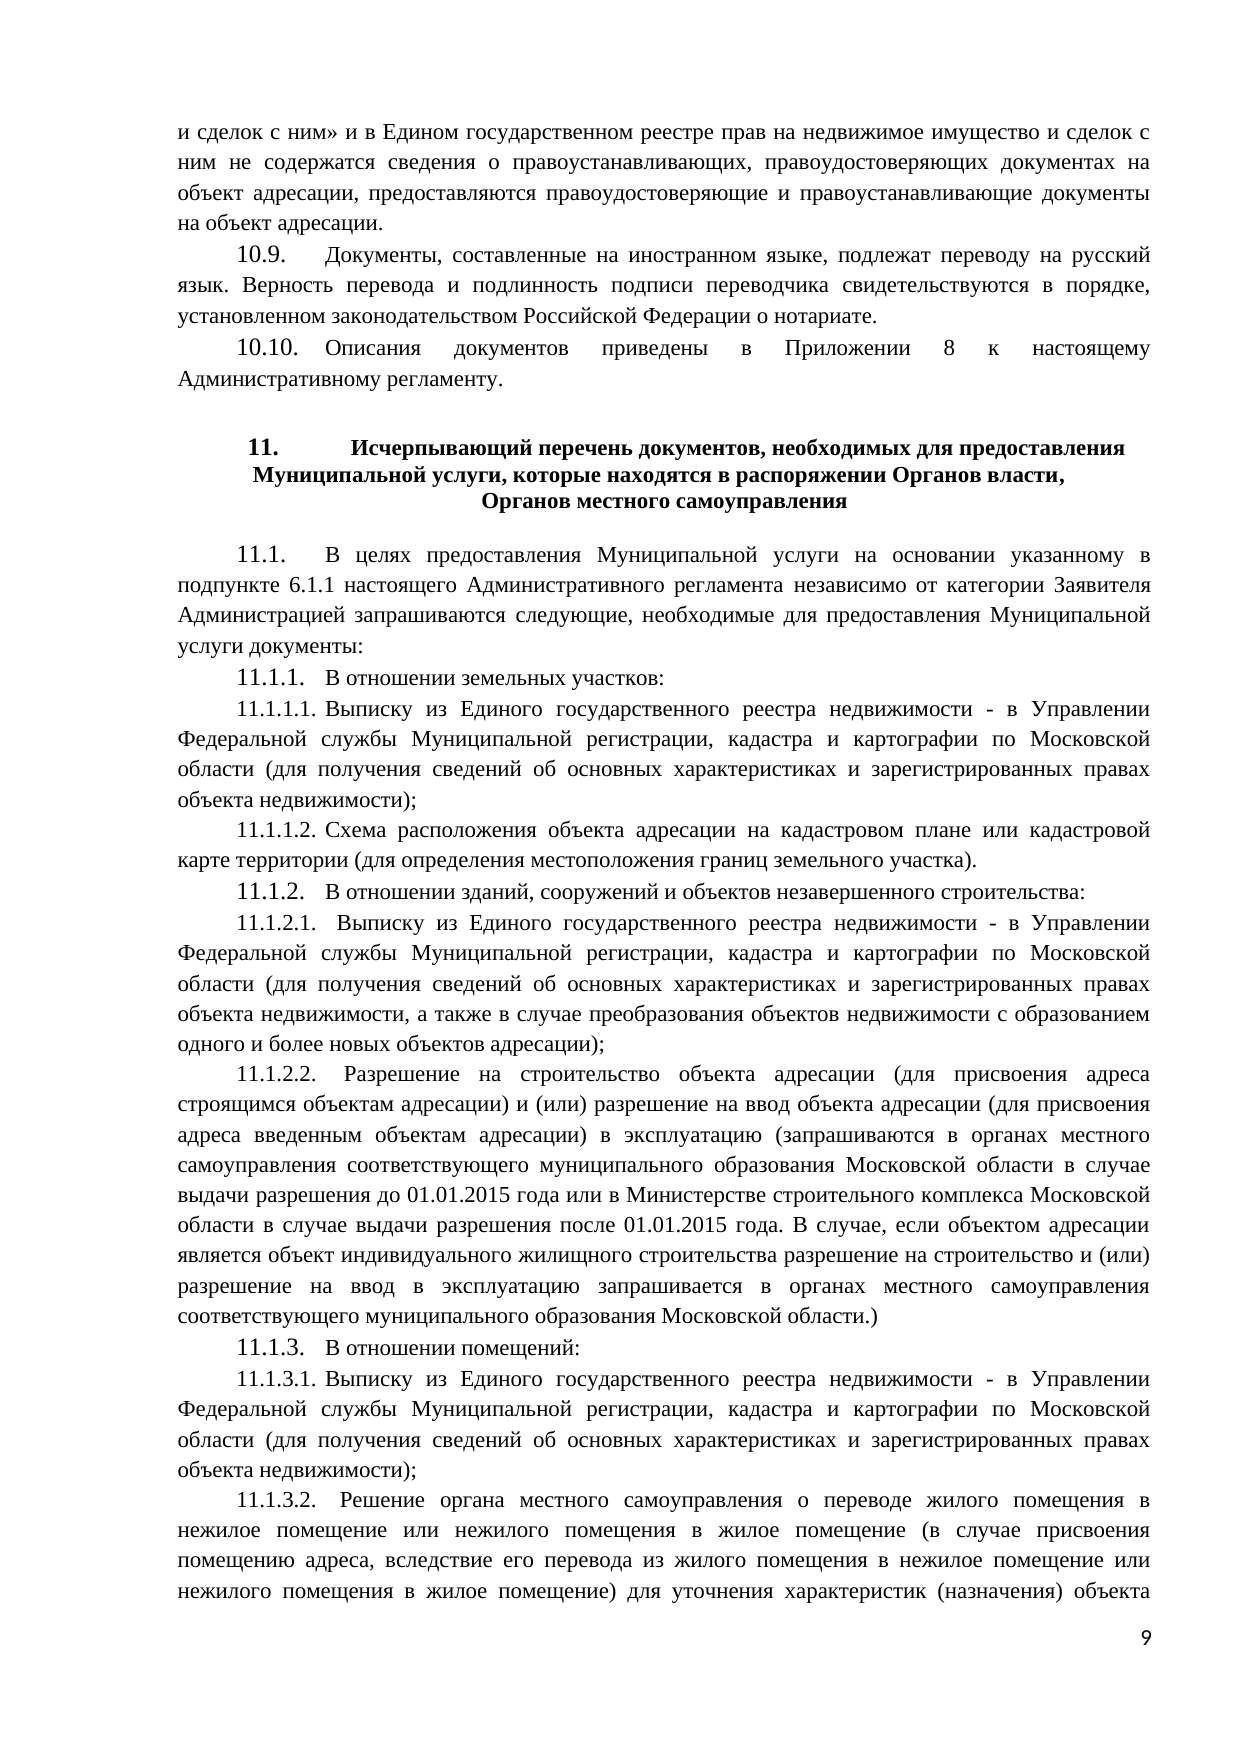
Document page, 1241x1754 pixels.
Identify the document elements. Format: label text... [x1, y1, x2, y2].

text В отношении зданий, сооружений и объектов незавершенного строительства: [177, 876, 1152, 905]
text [177, 118, 1152, 235]
list Выписку из Единого государственного реестра недвижимости - в Управлении Федеральной службы Муниципальной регистрации, кадастра и картографии по Московской области (для получения сведений об основных характеристиках и зарегистрированных правах объекта недвижимости); [177, 1365, 1152, 1482]
list Разрешение на строительство объекта адресации (для присвоения адреса строящимся объектам адресации) и (или) разрешение на ввод объекта адресации (для присвоения адреса введенным объектам адресации) в эксплуатацию (запрашиваются в органах местного самоуправления соответствующего муниципального образования Московской области в случае выдачи разрешения до 01.01.2015 года или в Министерстве строительного комплекса Московской области в случае выдачи разрешения после 01.01.2015 года. В случае, если объектом адресации является объект индивидуального жилищного строительства разрешение на строительство и (или) разрешение на ввод в эксплуатацию запрашивается в органах местного самоуправления соответствующего муниципального образования Московской области.) [177, 1060, 1152, 1328]
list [177, 1486, 1152, 1603]
list Выписку из Единого государственного реестра недвижимости - в Управлении Федеральной службы Муниципальной регистрации, кадастра и картографии по Московской области (для получения сведений об основных характеристиках и зарегистрированных правах объекта недвижимости); [177, 695, 1152, 812]
text В отношении земельных участков: [177, 662, 1152, 691]
text В целях предоставления Муниципальной услуги на основании указанному в подпункте 6.1.1 настоящего Административного регламента независимо от категории Заявителя Администрацией запрашиваются следующие, необходимые для предоставления Муниципальной услуги документы: [177, 539, 1152, 658]
list Схема расположения объекта адресации на кадастровом плане или кадастровой карте территории (для определения местоположения границ земельного участка). [177, 816, 1152, 872]
text В отношении помещений: [177, 1332, 1152, 1361]
text Документы, составленные на иностранном языке, подлежат переводу на русский язык. Верность перевода и подлинность подписи переводчика свидетельствуются в порядке, установленном законодательством Российской Федерации о нотариате. [177, 239, 1152, 328]
list Выписку из Единого государственного реестра недвижимости - в Управлении Федеральной службы Муниципальной регистрации, кадастра и картографии по Московской области (для получения сведений об основных характеристиках и зарегистрированных правах объекта недвижимости, а также в случае преобразования объектов недвижимости с образованием одного и более новых объектов адресации); [177, 909, 1152, 1056]
text Описания документов приведены в Приложении 8 к настоящему Административному регламенту. [177, 332, 1152, 391]
text Исчерпывающий перечень документов, необходимых для предоставления Муниципальной услуги, которые находятся в распоряжении Органов власти, Органов местного самоуправления [177, 432, 1152, 514]
